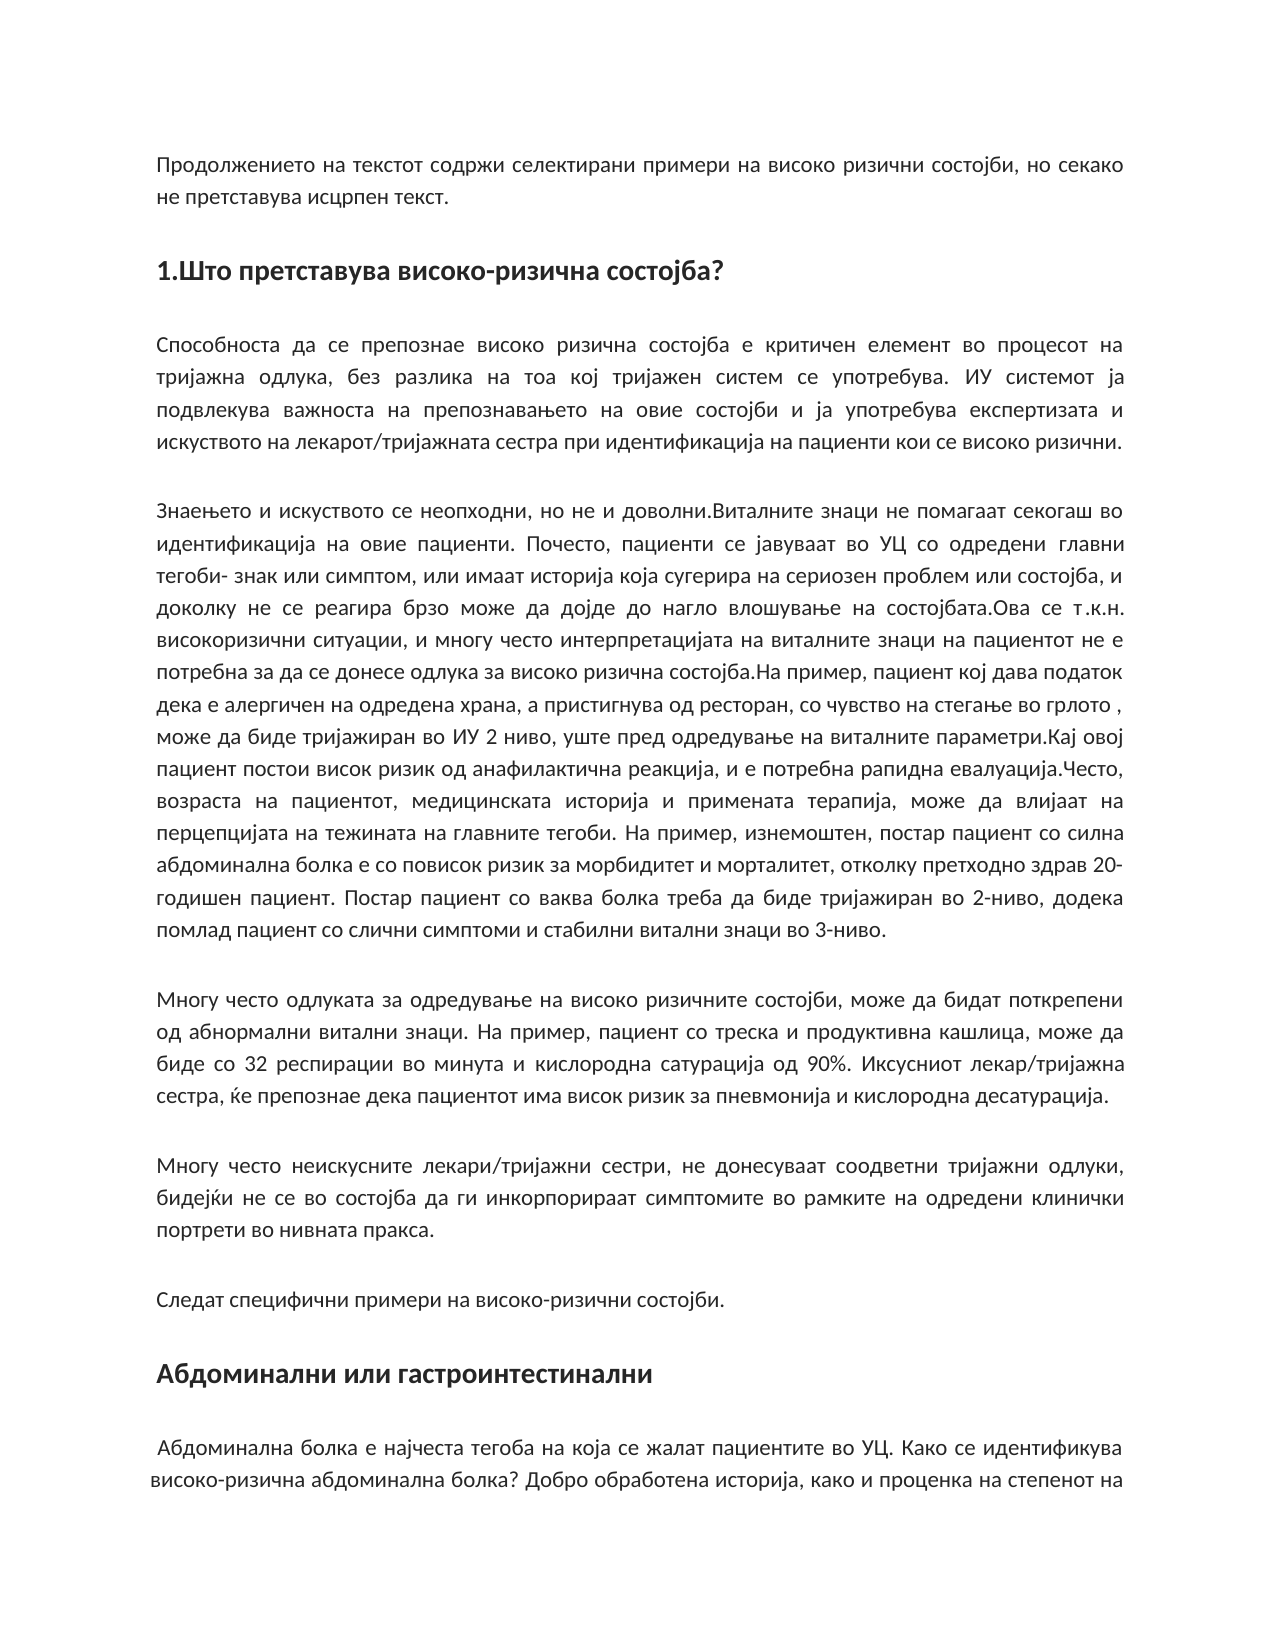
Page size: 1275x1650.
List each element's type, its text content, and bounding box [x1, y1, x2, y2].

text Абдоминални или гастроинтестинални [156, 1355, 1125, 1390]
text Продолжението на текстот содржи селектирани примери на високо ризични состојби, но секако не претставува исцрпен текст. [156, 150, 1125, 210]
text Следат специфични примери на високо-ризични состојби. [156, 1285, 1125, 1313]
text 1.Што претставува високо-ризична состојба? [156, 252, 1125, 287]
text Способноста да се препознае високо ризична состојба е критичен eлемент во процесот на тријажна одлука, без разлика на тоа кој тријажен систем се употребува. ИУ системот ја подвлекува важноста на препознавањето на овие состојби и ја употребува експертизата и искуството на лекарот/тријажната сестра при идентификација на пациенти кои се високо ризични. [156, 330, 1125, 455]
text Многу често неискусните лекари/тријажни сестри, не донесуваат соодветни тријажни одлуки, бидејќи не се во состојба да ги инкорпорираат симптомите во рамките на одредени клинички портрети во нивната пракса. [156, 1151, 1125, 1243]
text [150, 1433, 1125, 1493]
text Многу често одлуката за одредување на високо ризичните состојби, може да бидат поткрепени од абнормални витални знаци. На пример, пациент со треска и продуктивна кашлица, може да биде со 32 респирации во минута и кислородна сатурација од 90%. Иксусниот лекар/тријажна сестра, ќе препознае дека пациентот има висок ризик за пневмонија и кислородна десатурација. [156, 985, 1125, 1109]
text Знаењето и искуството се неопходни, но не и доволни.Виталните знаци не помагаат секогаш во идентификација на овие пациенти. Почесто, пациенти се јавуваат во УЦ со одредени главни тегоби- знак или симптом, или имаат историја која сугерира на сериозен проблем или состојба, и доколку не се реагира брзо може да дојде до нагло влошување на состојбата.Ова се т.к.н. високоризични ситуации, и многу често интерпретацијата на виталните знаци на пациентот не е потребна за да се донесе одлука за високо ризична состојба.На пример, пациент кој дава податок дека е алергичен на одредена храна, а пристигнува од ресторан, со чувство на стегање во грлото , може да биде тријажиран во ИУ 2 ниво, уште пред одредување на виталните параметри.Кај овој пациент постои висок ризик од анафилактична реакција, и е потребна рапидна евалуација.Често, возраста на пациентот, медицинската историја и примената терапија, може да влијаат на перцепцијата на тежината на главните тегоби. На пример, изнемоштен, постар пациент со силна абдоминална болка е со повисок ризик за морбидитет и морталитет, отколку претходно здрав 20- годишен пациент. Постар пациент со ваква болка треба да биде тријажиран во 2-ниво, додека помлад пациент со слични симптоми и стабилни витални знаци во 3-ниво. [156, 497, 1125, 943]
